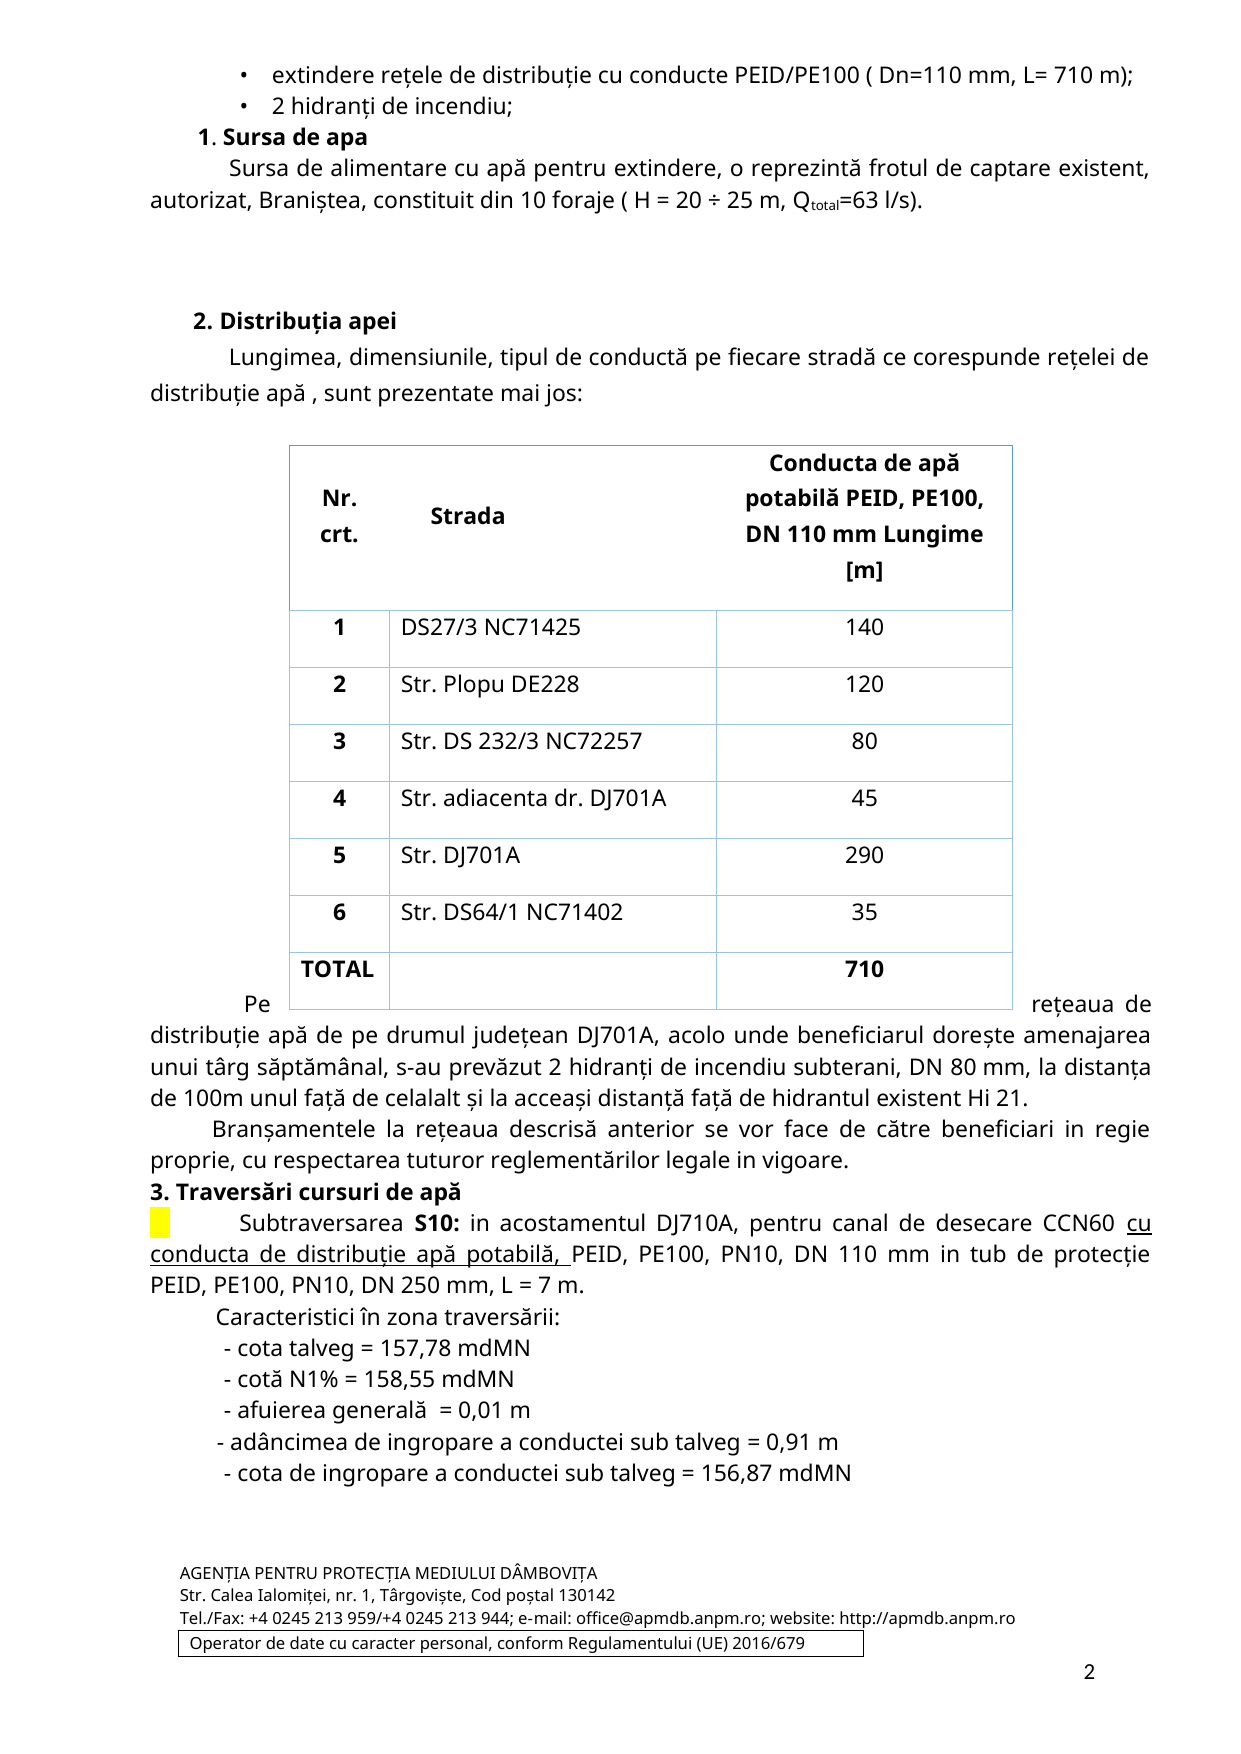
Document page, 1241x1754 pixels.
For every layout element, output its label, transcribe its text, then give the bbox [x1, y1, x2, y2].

text Lungimea, dimensiunile, tipul de conductă pe fiecare stradă ce corespunde rețelei de distribuție apă , sunt prezentate mai jos: [150, 341, 1152, 408]
text • extindere rețele de distribuție cu conducte PEID/PE100 ( Dn=110 mm, L= 710 m); [150, 58, 1152, 90]
table_header Nr. crt. [290, 446, 389, 610]
table_cell 1 [290, 611, 389, 667]
table_cell 120 [717, 668, 1012, 724]
table_header Strada [389, 446, 716, 610]
table_cell 80 [717, 725, 1012, 781]
table_cell TOTAL [290, 953, 389, 1009]
table_cell 4 [290, 782, 389, 838]
table_cell Str. DS 232/3 NC72257 [390, 725, 716, 781]
table_cell Str. adiacenta dr. DJ701A [390, 782, 716, 838]
table_header Conducta de apă potabilă PEID, PE100, DN 110 mm Lungime [m] [716, 446, 1012, 610]
text Sursa de alimentare cu apă pentru extindere, o reprezintă frotul de captare existent, autorizat, Braniștea, constituit din 10 foraje ( H = 20 ÷ 25 m, Qtotal=63 l/s). [150, 152, 1152, 215]
table_cell [390, 953, 716, 1009]
text - cota de ingropare a conductei sub talveg = 156,87 mdMN [150, 1457, 1152, 1488]
text • 2 hidranți de incendiu; [150, 90, 1152, 121]
table_cell 140 [717, 611, 1012, 667]
text - cotă N1% = 158,55 mdMN [150, 1363, 1152, 1394]
text Branșamentele la rețeaua descrisă anterior se vor face de către beneficiari in regie proprie, cu respectarea tuturor reglementărilor legale in vigoare. [150, 1113, 1152, 1176]
table_cell 6 [290, 896, 389, 952]
table_cell 710 [717, 953, 1012, 1009]
text Caracteristici în zona traversării: [150, 1301, 1152, 1332]
text Subtraversarea S10: in acostamentul DJ710A, pentru canal de desecare CCN60 cu conducta de distribuție apă potabilă, PEID, PE100, PN10, DN 110 mm in tub de protecție PEID, PE100, PN10, DN 250 mm, L = 7 m. [150, 1207, 1152, 1301]
text Pe rețeaua de distribuție apă de pe drumul județean DJ701A, acolo unde beneficiarul dorește amenajarea unui târg săptămânal, s-au prevăzut 2 hidranți de incendiu subterani, DN 80 mm, la distanța de 100m unul față de celalalt și la acceași distanță față de hidrantul existent Hi 21. [150, 988, 1152, 1113]
text - afuierea generală = 0,01 m [150, 1394, 1152, 1426]
table_cell 3 [290, 725, 389, 781]
text - adâncimea de ingropare a conductei sub talveg = 0,91 m [150, 1426, 1152, 1457]
table_cell 5 [290, 839, 389, 895]
text 2. Distribuția apei [150, 305, 1152, 337]
table_cell DS27/3 NC71425 [390, 611, 716, 667]
table_cell Str. Plopu DE228 [390, 668, 716, 724]
table_cell 35 [717, 896, 1012, 952]
text - cota talveg = 157,78 mdMN [150, 1332, 1152, 1363]
text 1. Sursa de apa [150, 121, 1152, 152]
table_cell Str. DJ701A [390, 839, 716, 895]
table_cell Str. DS64/1 NC71402 [390, 896, 716, 952]
table_cell 290 [717, 839, 1012, 895]
list 3. Traversări cursuri de apă [150, 1176, 1152, 1207]
table_cell 2 [290, 668, 389, 724]
table_cell 45 [717, 782, 1012, 838]
